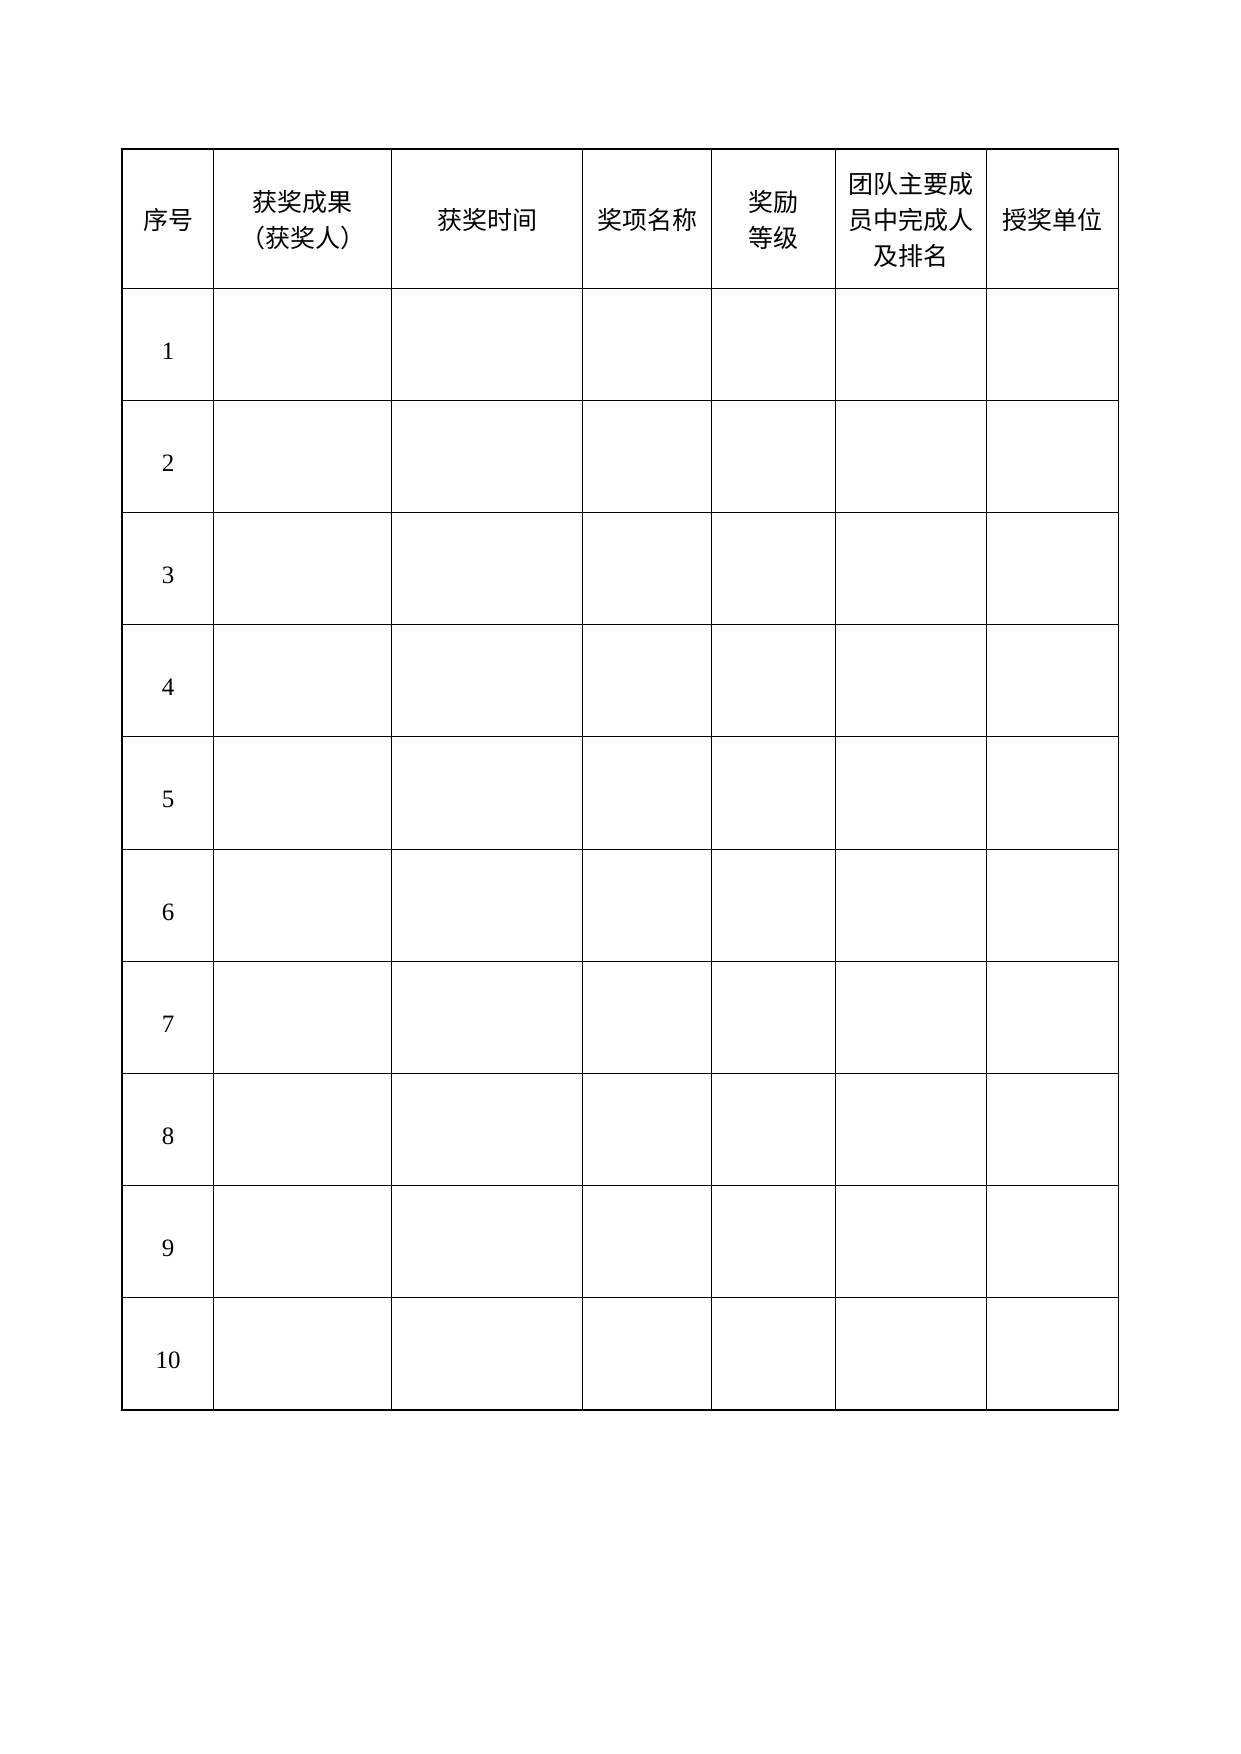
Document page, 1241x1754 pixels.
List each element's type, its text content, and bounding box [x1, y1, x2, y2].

table_cell [987, 962, 1118, 1073]
table_cell [392, 850, 582, 961]
table_cell [392, 513, 582, 624]
table_cell 9 [123, 1186, 213, 1297]
table_cell [836, 401, 986, 512]
table_cell [987, 401, 1118, 512]
table_cell [583, 1074, 711, 1185]
table_cell [214, 737, 391, 848]
table_cell [712, 962, 835, 1073]
table_cell [987, 1074, 1118, 1185]
table_cell [214, 850, 391, 961]
table_cell [583, 1186, 711, 1297]
table_cell [583, 962, 711, 1073]
table_cell [836, 737, 986, 848]
table_cell [214, 962, 391, 1073]
table_cell 1 [123, 289, 213, 400]
table_cell [712, 1186, 835, 1297]
table_cell [392, 1074, 582, 1185]
table_cell [712, 737, 835, 848]
table_cell [987, 1298, 1118, 1409]
table_cell [987, 1186, 1118, 1297]
table_cell [583, 289, 711, 400]
table_header 获奖成果 （获奖人） [214, 150, 391, 287]
table_cell [583, 513, 711, 624]
table_header 奖项名称 [583, 150, 711, 287]
table_header 获奖时间 [392, 150, 582, 287]
table_cell [214, 289, 391, 400]
table_cell [214, 1298, 391, 1409]
table_cell [214, 401, 391, 512]
table_cell [392, 289, 582, 400]
table_cell [712, 1074, 835, 1185]
table_cell [836, 850, 986, 961]
table_cell [987, 850, 1118, 961]
table_cell [836, 1298, 986, 1409]
table_cell [836, 513, 986, 624]
table_cell [836, 1074, 986, 1185]
table_cell [392, 1298, 582, 1409]
table_cell [836, 1186, 986, 1297]
table_cell [214, 513, 391, 624]
table_cell [987, 737, 1118, 848]
table_cell [836, 625, 986, 736]
table_cell [214, 625, 391, 736]
table_cell [583, 737, 711, 848]
table_cell 8 [123, 1074, 213, 1185]
table_cell [583, 1298, 711, 1409]
table_cell 5 [123, 737, 213, 848]
table_cell [214, 1074, 391, 1185]
table_cell [392, 401, 582, 512]
table_cell [392, 1186, 582, 1297]
table_cell [712, 289, 835, 400]
table_cell [392, 625, 582, 736]
table_cell [712, 1298, 835, 1409]
table_cell [392, 737, 582, 848]
table_cell 2 [123, 401, 213, 512]
table_cell [583, 850, 711, 961]
table_cell [712, 625, 835, 736]
table_cell 6 [123, 850, 213, 961]
table_cell [836, 962, 986, 1073]
table_header 序号 [123, 150, 213, 287]
table_cell [987, 625, 1118, 736]
table_cell [583, 401, 711, 512]
table_cell [712, 850, 835, 961]
table_cell [712, 401, 835, 512]
table_cell [987, 513, 1118, 624]
table_cell 7 [123, 962, 213, 1073]
table_cell [583, 625, 711, 736]
table_cell 4 [123, 625, 213, 736]
table_header 授奖单位 [987, 150, 1118, 287]
table_cell [987, 289, 1118, 400]
table_cell 10 [123, 1298, 213, 1409]
table_header 团队主要成员中完成人及排名 [836, 150, 986, 287]
table_cell 3 [123, 513, 213, 624]
table_header 奖励 等级 [712, 150, 835, 287]
table_cell [836, 289, 986, 400]
table_cell [214, 1186, 391, 1297]
table_cell [392, 962, 582, 1073]
table_cell [712, 513, 835, 624]
